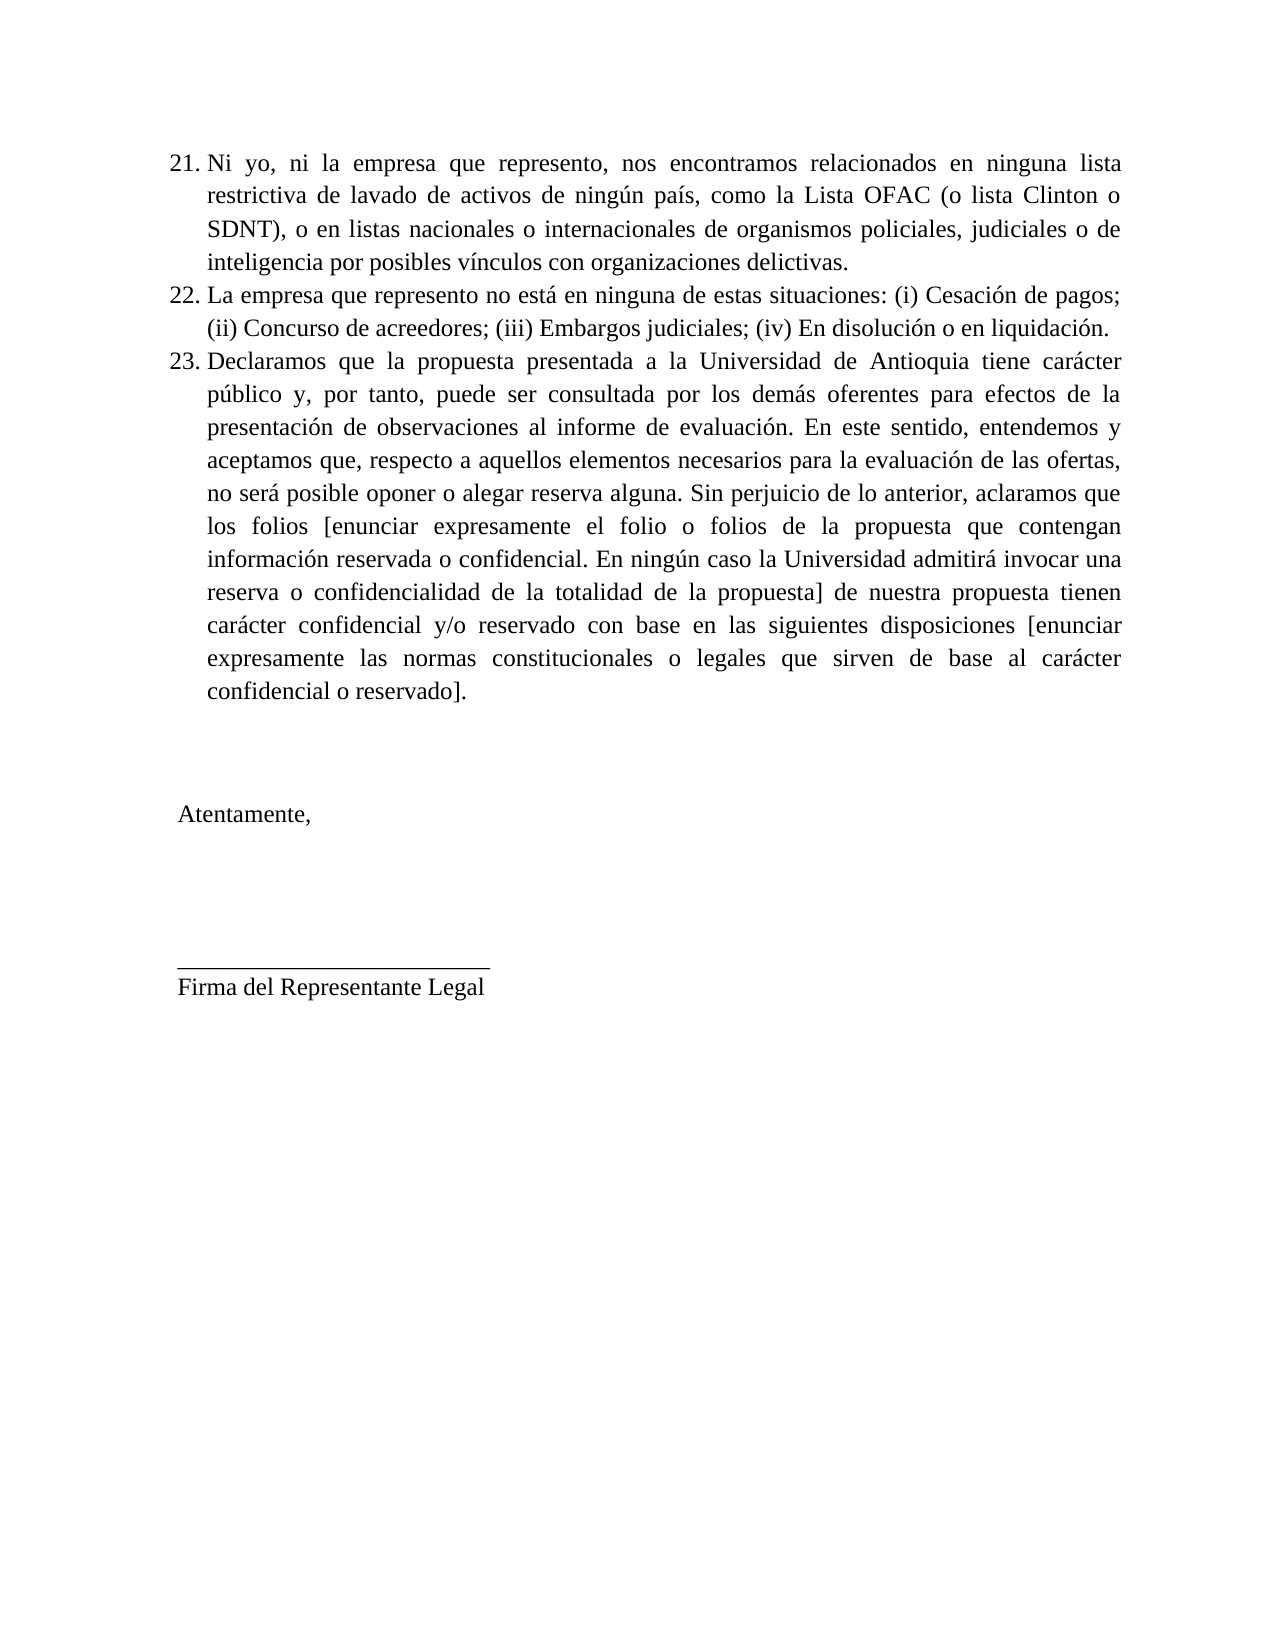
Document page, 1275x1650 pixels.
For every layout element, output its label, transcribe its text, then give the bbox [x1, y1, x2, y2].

text _________________________ [177, 943, 1122, 972]
list Declaramos que la propuesta presentada a la Universidad de Antioquia tiene carácter público y, por tanto, puede ser consultada por los demás oferentes para efectos de la presentación de observaciones al informe de evaluación. En este sentido, entendemos y aceptamos que, respecto a aquellos elementos necesarios para la evaluación de las ofertas, no será posible oponer o alegar reserva alguna. Sin perjuicio de lo anterior, aclaramos que los folios [enunciar expresamente el folio o folios de la propuesta que contengan información reservada o confidencial. En ningún caso la Universidad admitirá invocar una reserva o confidencialidad de la totalidad de la propuesta] de nuestra propuesta tienen carácter confidencial y/o reservado con base en las siguientes disposiciones [enunciar expresamente las normas constitucionales o legales que sirven de base al carácter confidencial o reservado]. [169, 346, 1122, 705]
list La empresa que represento no está en ninguna de estas situaciones: (i) Cesación de pagos; (ii) Concurso de acreedores; (iii) Embargos judiciales; (iv) En disolución o en liquidación. [169, 280, 1122, 341]
text Firma del Representante Legal [177, 972, 1122, 1001]
text Atentamente, [177, 799, 1122, 828]
list Ni yo, ni la empresa que represento, nos encontramos relacionados en ninguna lista restrictiva de lavado de activos de ningún país, como la Lista OFAC (o lista Clinton o SDNT), o en listas nacionales o internacionales de organismos policiales, judiciales o de inteligencia por posibles vínculos con organizaciones delictivas. [169, 148, 1122, 275]
